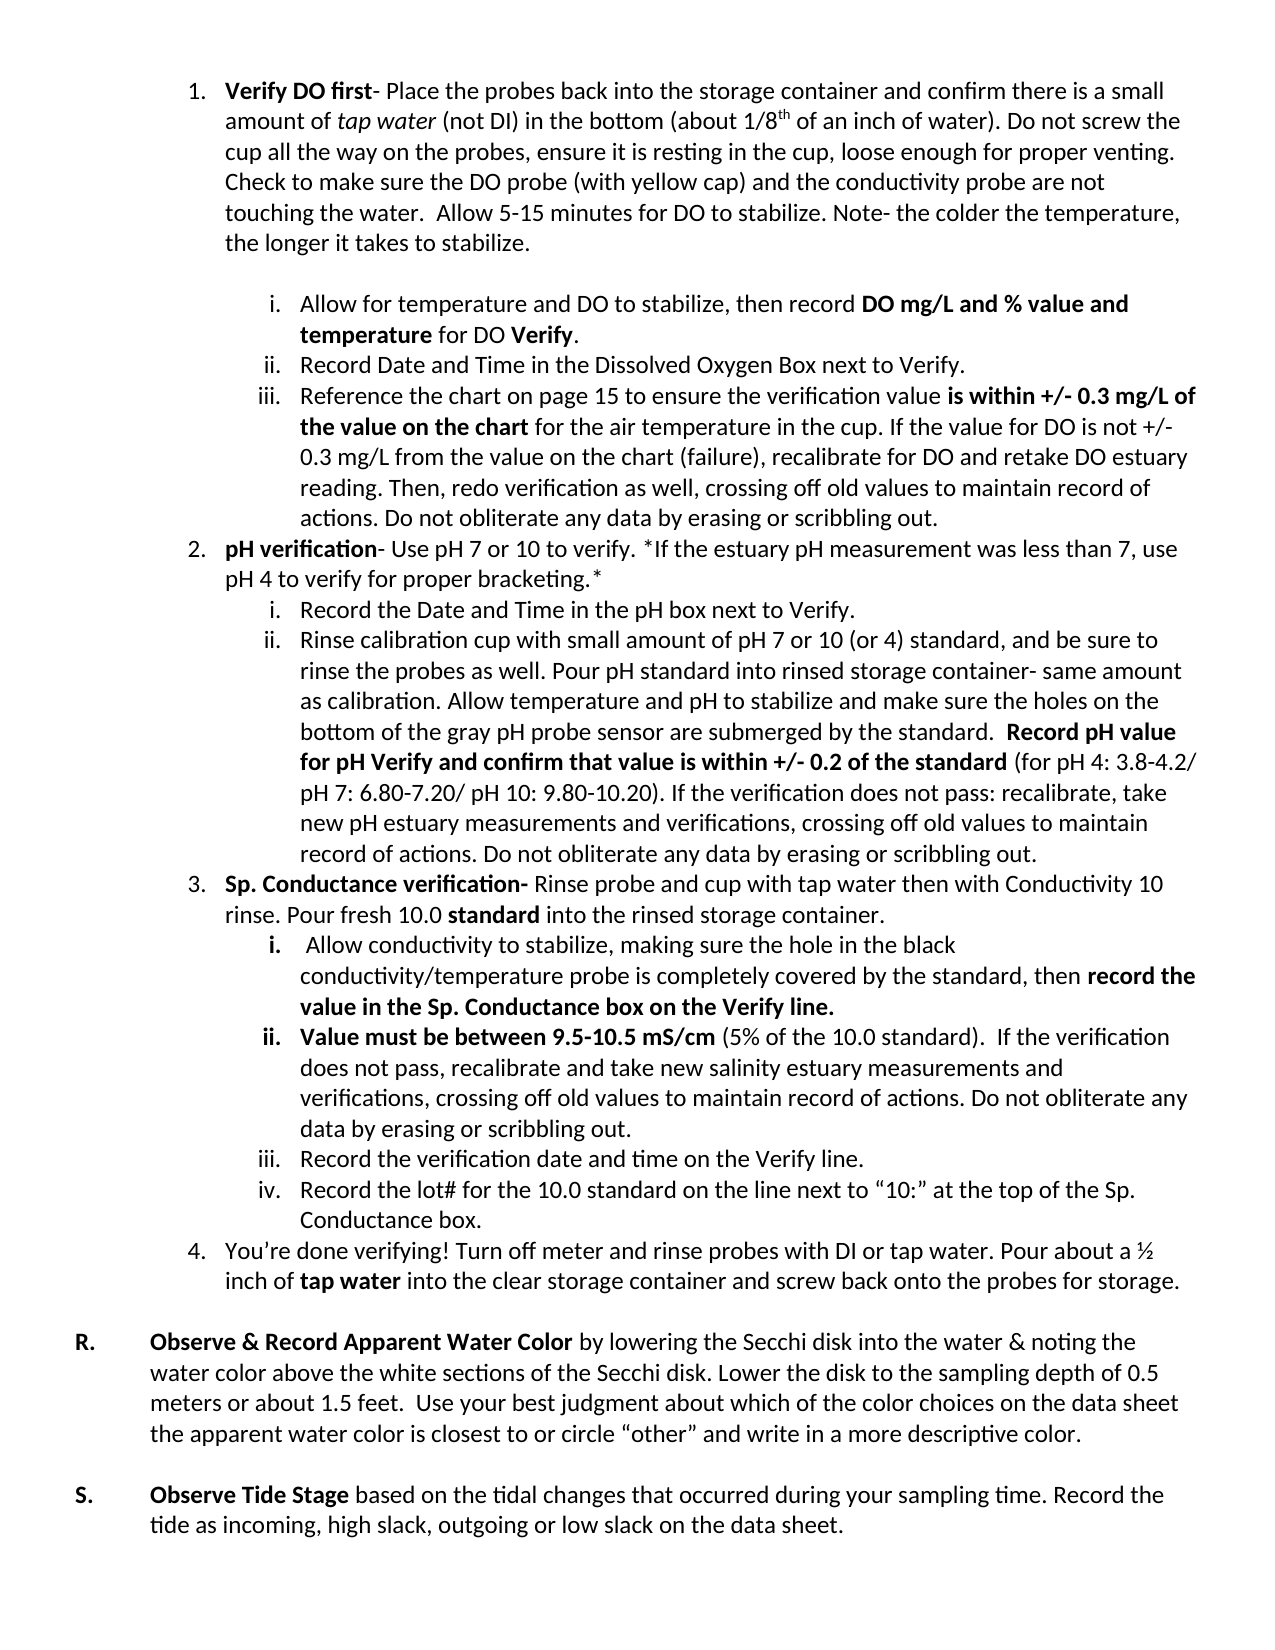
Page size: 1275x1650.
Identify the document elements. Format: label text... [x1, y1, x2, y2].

list Allow conductivity to stabilize, making sure the hole in the black conductivity/temperature probe is completely covered by the standard, then record the value in the Sp. Conductance box on the Verify line. [281, 929, 1200, 1021]
list Record the lot# for the 10.0 standard on the line next to “10:” at the top of the Sp. Conductance box. [281, 1174, 1200, 1235]
list Verify DO first- Place the probes back into the storage container and confirm there is a small amount of tap water (not DI) in the bottom (about 1/8th of an inch of water). Do not screw the cup all the way on the probes, ensure it is resting in the cup, loose enough for proper venting. Check to make sure the DO probe (with yellow cap) and the conductivity probe are not touching the water. Allow 5-15 minutes for DO to stabilize. Note- the colder the temperature, the longer it takes to stabilize. [187, 75, 1200, 258]
list pH verification- Use pH 7 or 10 to verify. *If the estuary pH measurement was less than 7, use pH 4 to verify for proper bracketing.* [187, 533, 1200, 594]
list Record the Date and Time in the pH box next to Verify. [281, 594, 1200, 624]
text R. Observe & Record Apparent Water Color by lowering the Secchi disk into the water & noting the water color above the white sections of the Secchi disk. Lower the disk to the sampling depth of 0.5 meters or about 1.5 feet. Use your best judgment about which of the color choices on the data sheet the apparent water color is closest to or circle “other” and write in a more descriptive color. [75, 1326, 1200, 1448]
text S. Observe Tide Stage based on the tidal changes that occurred during your sampling time. Record the tide as incoming, high slack, outgoing or low slack on the data sheet. [75, 1479, 1200, 1540]
list Rinse calibration cup with small amount of pH 7 or 10 (or 4) standard, and be sure to rinse the probes as well. Pour pH standard into rinsed storage container- same amount as calibration. Allow temperature and pH to stabilize and make sure the holes on the bottom of the gray pH probe sensor are submerged by the standard. Record pH value for pH Verify and confirm that value is within +/- 0.2 of the standard (for pH 4: 3.8-4.2/ pH 7: 6.80-7.20/ pH 10: 9.80-10.20). If the verification does not pass: recalibrate, take new pH estuary measurements and verifications, crossing off old values to maintain record of actions. Do not obliterate any data by erasing or scribbling out. [281, 624, 1200, 868]
list Value must be between 9.5-10.5 mS/cm (5% of the 10.0 standard). If the verification does not pass, recalibrate and take new salinity estuary measurements and verifications, crossing off old values to maintain record of actions. Do not obliterate any data by erasing or scribbling out. [281, 1021, 1200, 1143]
list Sp. Conductance verification- Rinse probe and cup with tap water then with Conductivity 10 rinse. Pour fresh 10.0 standard into the rinsed storage container. [187, 868, 1200, 929]
list Record the verification date and time on the Verify line. [281, 1143, 1200, 1174]
list Record Date and Time in the Dissolved Oxygen Box next to Verify. [281, 350, 1200, 380]
list Reference the chart on page 15 to ensure the verification value is within +/- 0.3 mg/L of the value on the chart for the air temperature in the cup. If the value for DO is not +/- 0.3 mg/L from the value on the chart (failure), recalibrate for DO and retake DO estuary reading. Then, redo verification as well, crossing off old values to maintain record of actions. Do not obliterate any data by erasing or scribbling out. [281, 380, 1200, 533]
list You’re done verifying! Turn off meter and rinse probes with DI or tap water. Pour about a ½ inch of tap water into the clear storage container and screw back onto the probes for storage. [187, 1235, 1200, 1296]
list Allow for temperature and DO to stabilize, then record DO mg/L and % value and temperature for DO Verify. [281, 289, 1200, 350]
